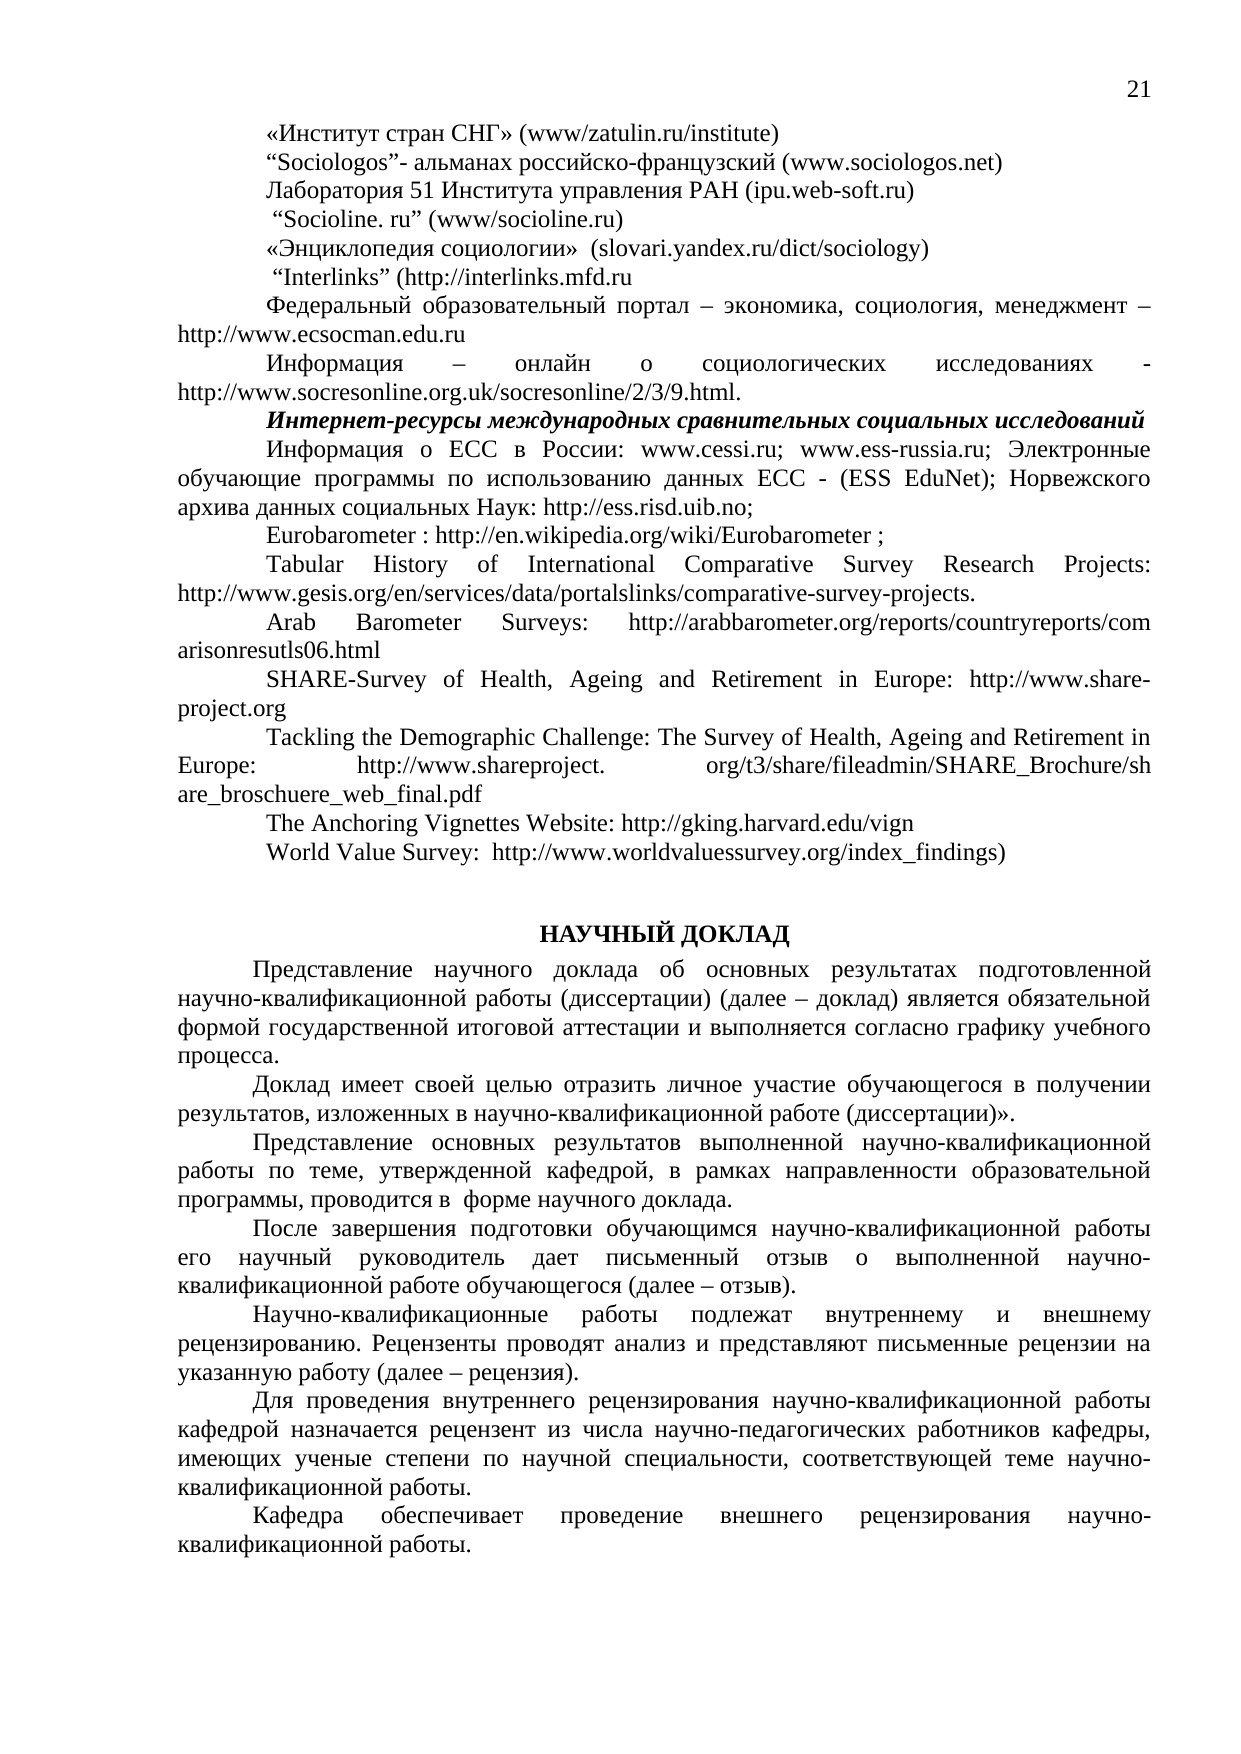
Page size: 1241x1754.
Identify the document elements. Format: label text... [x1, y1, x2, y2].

text The Anchoring Vignettes Website: http://gking.harvard.edu/vign [177, 808, 1152, 837]
text “Sociologos”- альманах российско-французский (www.sociologos.net) [177, 147, 1152, 176]
text Доклад имеет своей целью отразить личное участие обучающегося в получении результатов, изложенных в научно-квалификационной работе (диссертации)». [177, 1069, 1152, 1127]
text SHARE-Survey of Health, Ageing and Retirement in Europe: http://www.share-project.org [177, 664, 1152, 722]
text «Энциклопедия социологии» (slovari.yandex.ru/dict/sociology) [177, 233, 1152, 262]
text Tabular History of International Comparative Survey Research Projects: http://www.gesis.org/en/services/data/portalslinks/comparative-survey-projects. [177, 549, 1152, 607]
text Представление научного доклада об основных результатах подготовленной научно-квалификационной работы (диссертации) (далее – доклад) является обязательной формой государственной итоговой аттестации и выполняется согласно графику учебного процесса. [177, 954, 1152, 1069]
text Информация – онлайн о социологических исследованиях - http://www.socresonline.org.uk/socresonline/2/3/9.html. [177, 348, 1152, 406]
text “Interlinks” (http://interlinks.mfd.ru [177, 262, 1152, 291]
text Интернет-ресурсы международных сравнительных социальных исследований [177, 406, 1152, 434]
text “Socioline. ru” (www/socioline.ru) [177, 204, 1152, 233]
text Информация о ЕСС в России: www.cessi.ru; www.ess-russia.ru; Электронные обучающие программы по использованию данных ЕСС - (ESS EduNet); Норвежского архива данных социальных Наук: http://ess.risd.uib.no; [177, 434, 1152, 521]
text Научно-квалификационные работы подлежат внутреннему и внешнему рецензированию. Рецензенты проводят анализ и представляют письменные рецензии на указанную работу (далее – рецензия). [177, 1299, 1152, 1386]
text Tackling the Demographic Challenge: The Survey of Health, Ageing and Retirement in Europe: http://www.shareproject. org/t3/share/fileadmin/SHARE_Brochure/sh are_broschuere_web_final.pdf [177, 722, 1152, 808]
text Eurobarometer : http://en.wikipedia.org/wiki/Eurobarometer ; [177, 521, 1152, 549]
text После завершения подготовки обучающимся научно-квалификационной работы его научный руководитель дает письменный отзыв о выполненной научно-квалификационной работе обучающегося (далее – отзыв). [177, 1213, 1152, 1299]
text Лаборатория 51 Института управления РАН (ipu.web-soft.ru) [177, 176, 1152, 204]
text Кафедра обеспечивает проведение внешнего рецензирования научно-квалификационной работы. [177, 1501, 1152, 1558]
subtitle НАУЧНЫЙ ДОКЛАД [177, 919, 1152, 948]
text «Институт стран СНГ» (www/zatulin.ru/institute) [177, 118, 1152, 147]
text Федеральный образовательный портал – экономика, социология, менеджмент – http://www.ecsocman.edu.ru [177, 291, 1152, 348]
text Представление основных результатов выполненной научно-квалификационной работы по теме, утвержденной кафедрой, в рамках направленности образовательной программы, проводится в форме научного доклада. [177, 1127, 1152, 1213]
text World Value Survey: http://www.worldvaluessurvey.org/index_findings) [177, 837, 1152, 866]
text Для проведения внутреннего рецензирования научно-квалификационной работы кафедрой назначается рецензент из числа научно-педагогических работников кафедры, имеющих ученые степени по научной специальности, соответствующей теме научно-квалификационной работы. [177, 1386, 1152, 1501]
text Arab Barometer Surveys: http://arabbarometer.org/reports/countryreports/com arisonresutls06.html [177, 607, 1152, 664]
